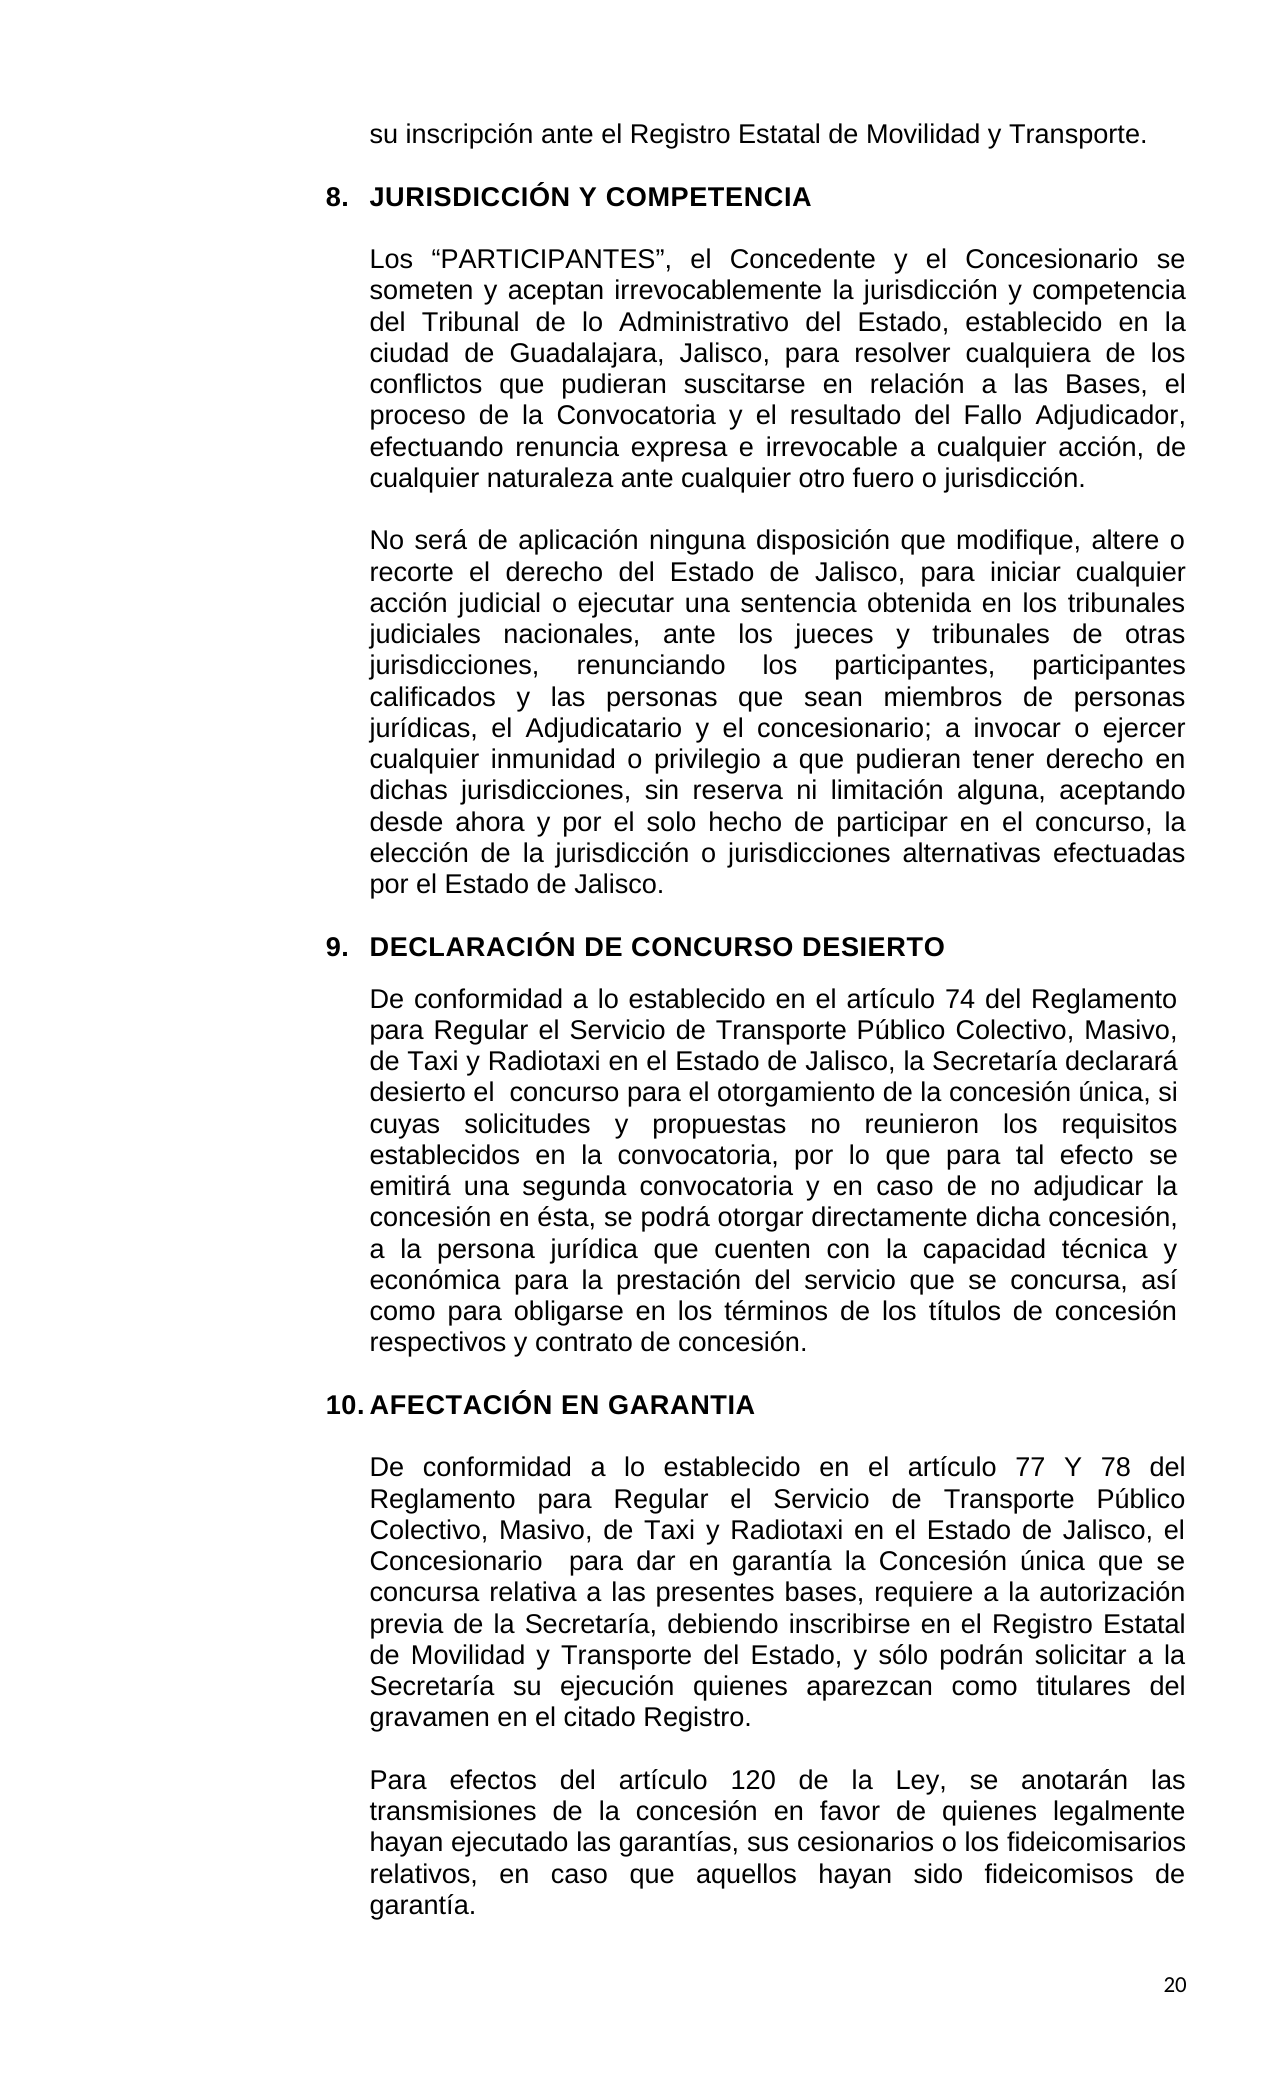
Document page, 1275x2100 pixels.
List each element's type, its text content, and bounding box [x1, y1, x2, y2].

text Los “PARTICIPANTES”, el Concedente y el Concesionario se someten y aceptan irrevocablemente la jurisdicción y competencia del Tribunal de lo Administrativo del Estado, establecido en la ciudad de Guadalajara, Jalisco, para resolver cualquiera de los conflictos que pudieran suscitarse en relación a las Bases, el proceso de la Convocatoria y el resultado del Fallo Adjudicador, efectuando renuncia expresa e irrevocable a cualquier acción, de cualquier naturaleza ante cualquier otro fuero o jurisdicción. [369, 243, 1186, 493]
text De conformidad a lo establecido en el artículo 74 del Reglamento para Regular el Servicio de Transporte Público Colectivo, Masivo, de Taxi y Radiotaxi en el Estado de Jalisco, la Secretaría declarará desierto el concurso para el otorgamiento de la concesión única, si cuyas solicitudes y propuestas no reunieron los requisitos establecidos en la convocatoria, por lo que para tal efecto se emitirá una segunda convocatoria y en caso de no adjudicar la concesión en ésta, se podrá otorgar directamente dicha concesión, a la persona jurídica que cuenten con la capacidad técnica y económica para la prestación del servicio que se concursa, así como para obligarse en los términos de los títulos de concesión respectivos y contrato de concesión. [369, 983, 1178, 1358]
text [369, 118, 1178, 149]
text No será de aplicación ninguna disposición que modifique, altere o recorte el derecho del Estado de Jalisco, para iniciar cualquier acción judicial o ejecutar una sentencia obtenida en los tribunales judiciales nacionales, ante los jueces y tribunales de otras jurisdicciones, renunciando los participantes, participantes calificados y las personas que sean miembros de personas jurídicas, el Adjudicatario y el concesionario; a invocar o ejercer cualquier inmunidad o privilegio a que pudieran tener derecho en dichas jurisdicciones, sin reserva ni limitación alguna, aceptando desde ahora y por el solo hecho de participar en el concurso, la elección de la jurisdicción o jurisdicciones alternativas efectuadas por el Estado de Jalisco. [369, 524, 1186, 899]
list AFECTACIÓN EN GARANTIA [326, 1389, 1188, 1420]
list DECLARACIÓN DE CONCURSO DESIERTO [326, 931, 1188, 962]
text Para efectos del artículo 120 de la Ley, se anotarán las transmisiones de la concesión en favor de quienes legalmente hayan ejecutado las garantías, sus cesionarios o los fideicomisarios relativos, en caso que aquellos hayan sido fideicomisos de garantía. [369, 1764, 1186, 1920]
list JURISDICCIÓN Y COMPETENCIA [326, 181, 1188, 212]
text De conformidad a lo establecido en el artículo 77 Y 78 del Reglamento para Regular el Servicio de Transporte Público Colectivo, Masivo, de Taxi y Radiotaxi en el Estado de Jalisco, el Concesionario para dar en garantía la Concesión única que se concursa relativa a las presentes bases, requiere a la autorización previa de la Secretaría, debiendo inscribirse en el Registro Estatal de Movilidad y Transporte del Estado, y sólo podrán solicitar a la Secretaría su ejecución quienes aparezcan como titulares del gravamen en el citado Registro. [369, 1451, 1186, 1733]
